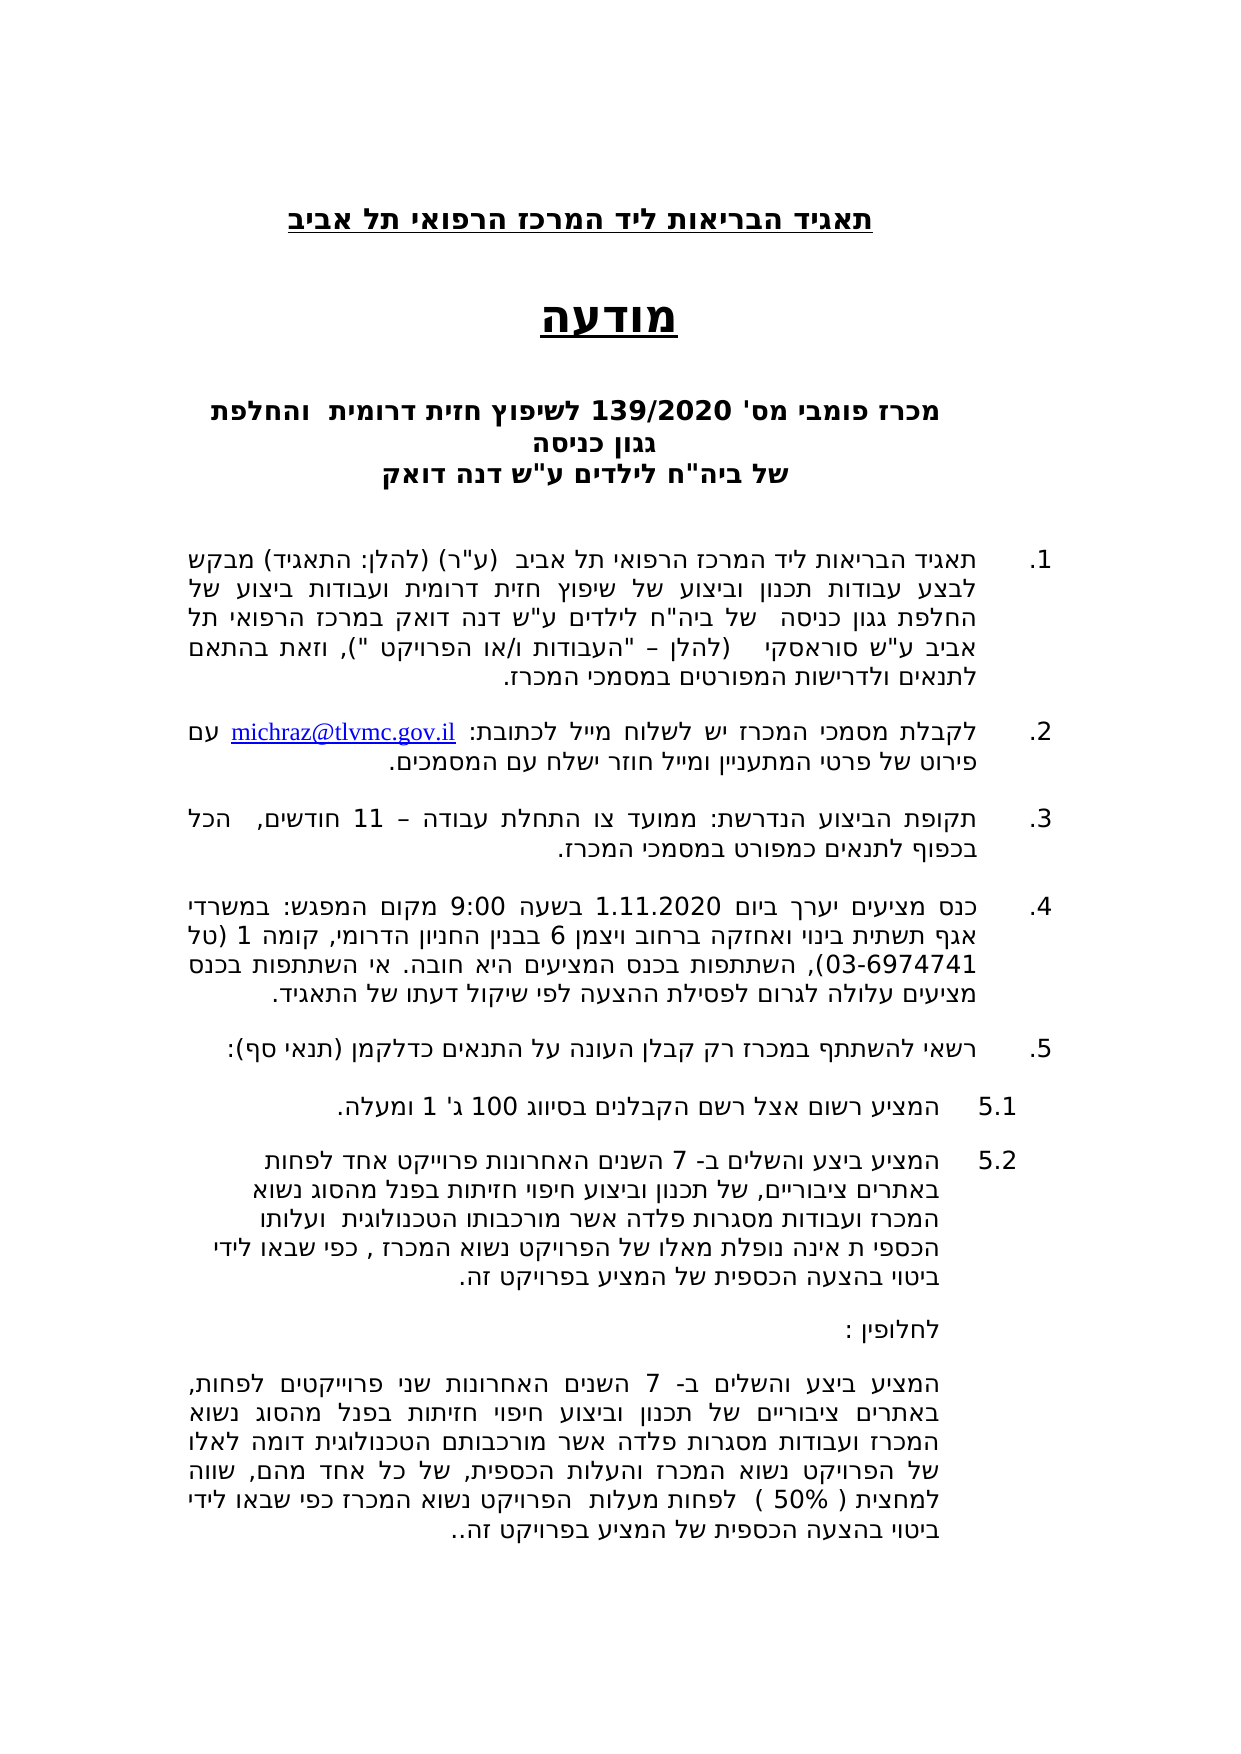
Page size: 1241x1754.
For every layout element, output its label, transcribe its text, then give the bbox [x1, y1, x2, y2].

list המציע ביצע והשלים ב- 7 השנים האחרונות פרוייקט אחד לפחות באתרים ציבוריים, של תכנון וביצוע חיפוי חזיתות בפנל מהסוג נשוא המכרז ועבודות מסגרות פלדה אשר מורכבותו הטכנולוגית ועלותו הכספי ת אינה נופלת מאלו של הפרויקט נשוא המכרז , כפי שבאו לידי ביטוי בהצעה הכספית של המציע בפרויקט זה. [187, 1146, 978, 1292]
text 4. כנס מציעים יערך ביום 1.11.2020 בשעה 9:00 מקום המפגש: במשרדי אגף תשתית בינוי ואחזקה ברחוב ויצמן 6 בבנין החניון הדרומי, קומה 1 (טל 03-6974741), השתתפות בכנס המציעים היא חובה. אי השתתפות בכנס מציעים עלולה לגרום לפסילת ההצעה לפי שיקול דעתו של התאגיד. [187, 892, 1053, 1008]
text לחלופין : [187, 1316, 940, 1345]
text 2. לקבלת מסמכי המכרז יש לשלוח מייל לכתובת: michraz@tlvmc.gov.il עם פירוט של פרטי המתעניין ומייל חוזר ישלח עם המסמכים. [187, 717, 1053, 776]
text 5. רשאי להשתתף במכרז רק קבלן העונה על התנאים כדלקמן (תנאי סף): [187, 1035, 1053, 1064]
text מכרז פומבי מס' 139/2020 לשיפוץ חזית דרומית והחלפת גגון כניסה [187, 395, 982, 458]
text מודעה [187, 289, 753, 343]
text המציע ביצע והשלים ב- 7 השנים האחרונות שני פרוייקטים לפחות, באתרים ציבוריים של תכנון וביצוע חיפוי חזיתות בפנל מהסוג נשוא המכרז ועבודות מסגרות פלדה אשר מורכבותם הטכנולוגית דומה לאלו של הפרויקט נשוא המכרז והעלות הכספית, של כל אחד מהם, שווה למחצית ( 50% ) לפחות מעלות הפרויקט נשוא המכרז כפי שבאו לידי ביטוי בהצעה הכספית של המציע בפרויקט זה.. [187, 1369, 940, 1544]
text של ביה"ח לילדים ע"ש דנה דואק [187, 458, 982, 490]
text 1. תאגיד הבריאות ליד המרכז הרפואי תל אביב (ע"ר) (להלן: התאגיד) מבקש לבצע עבודות תכנון וביצוע של שיפוץ חזית דרומית ועבודות ביצוע של החלפת גגון כניסה של ביה"ח לילדים ע"ש דנה דואק במרכז הרפואי תל אביב ע"ש סוראסקי (להלן – "העבודות ו/או הפרויקט "), וזאת בהתאם לתנאים ולדרישות המפורטים במסמכי המכרז. [187, 545, 1053, 691]
text 3. תקופת הביצוע הנדרשת: ממועד צו התחלת עבודה – 11 חודשים, הכל בכפוף לתנאים כמפורט במסמכי המכרז. [187, 804, 1053, 863]
text תאגיד הבריאות ליד המרכז הרפואי תל אביב [187, 203, 982, 237]
list המציע רשום אצל רשם הקבלנים בסיווג 100 ג' 1 ומעלה. [187, 1093, 978, 1122]
